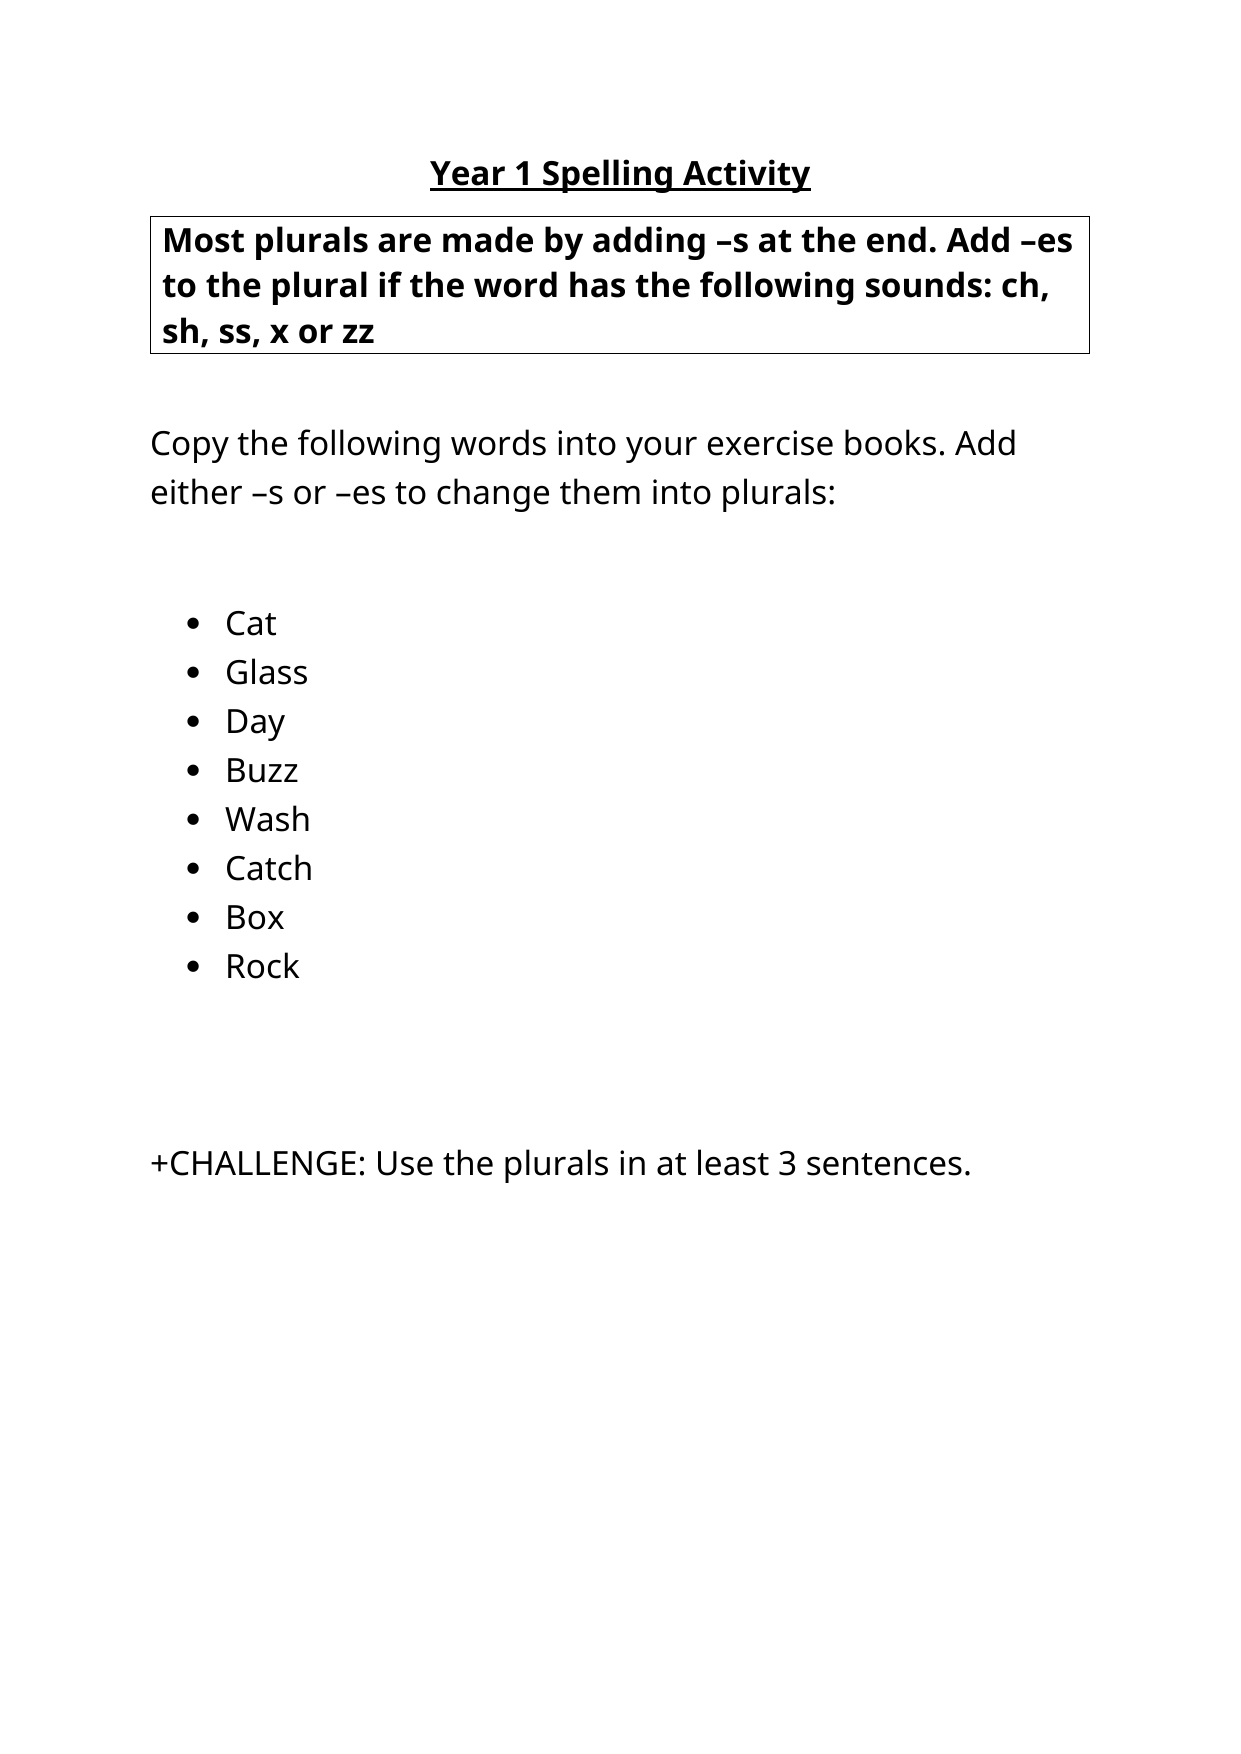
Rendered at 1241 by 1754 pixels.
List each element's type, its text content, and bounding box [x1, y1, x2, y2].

list Buzz [187, 747, 1090, 792]
text +CHALLENGE: Use the plurals in at least 3 sentences. [150, 1139, 1090, 1185]
text Year 1 Spelling Activity [150, 150, 1090, 195]
list Catch [187, 844, 1090, 890]
list Wash [187, 796, 1090, 841]
list Rock [187, 942, 1090, 988]
list Glass [187, 649, 1090, 694]
list Box [187, 893, 1090, 939]
text Copy the following words into your exercise books. Add either –s or –es to change them into plurals: [150, 419, 1090, 514]
list Day [187, 698, 1090, 743]
list Cat [187, 600, 1090, 645]
table_header Most plurals are made by adding –s at the end. Add –es to the plural if the word has the following sounds: ch, sh, ss, x or zz [151, 217, 1089, 353]
